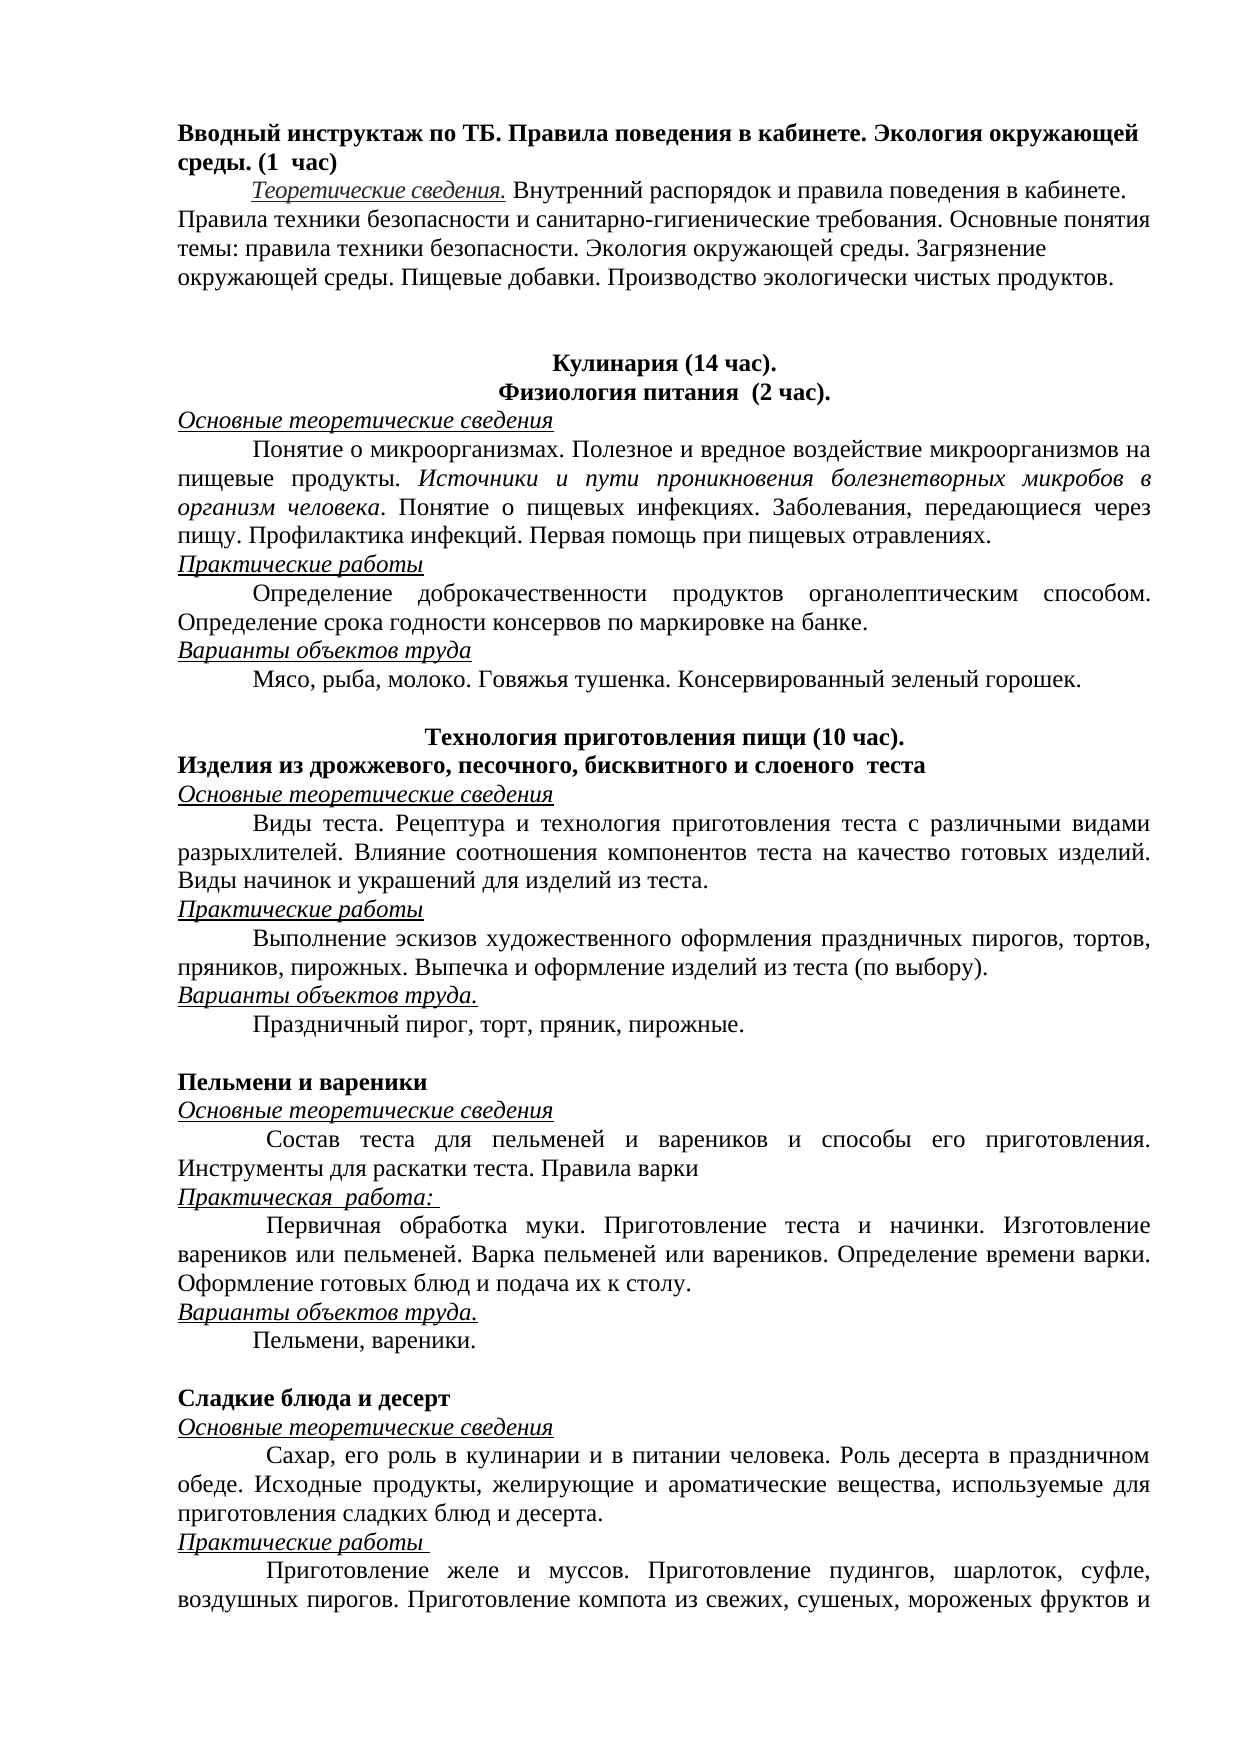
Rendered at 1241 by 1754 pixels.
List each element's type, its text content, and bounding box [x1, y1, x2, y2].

subtitle Основные теоретические сведения [177, 406, 1152, 434]
subtitle Кулинария (14 час). [177, 348, 1152, 377]
text Первичная обработка муки. Приготовление теста и начинки. Изготовление вареников или пельменей. Варка пельменей или вареников. Определение времени варки. Оформление готовых блюд и подача их к столу. [177, 1211, 1152, 1297]
text Определение доброкачественности продуктов органолептическим способом. Определение срока годности консервов по маркировке на банке. [177, 578, 1152, 636]
subtitle Варианты объектов труда [177, 636, 1152, 664]
subtitle Практические работы [177, 1527, 1152, 1556]
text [177, 1556, 1152, 1613]
subtitle Практическая работа: [177, 1182, 1152, 1211]
subtitle Основные теоретические сведения [177, 1096, 1152, 1124]
text Понятие о микроорганизмах. Полезное и вредное воздействие микроорганизмов на пищевые продукты. Источники и пути проникновения болезнетворных микробов в организм человека. Понятие о пищевых инфекциях. Заболевания, передающиеся через пищу. Профилактика инфекций. Первая помощь при пищевых отравлениях. [177, 434, 1152, 549]
text Вводный инструктаж по ТБ. Правила поведения в кабинете. Экология окружающей среды. (1 час) [177, 118, 1152, 176]
text Выполнение эскизов художественного оформления праздничных пирогов, тортов, пряников, пирожных. Выпечка и оформление изделий из теста (по выбору). [177, 923, 1152, 981]
text Мясо, рыба, молоко. Говяжья тушенка. Консервированный зеленый горошек. [177, 664, 1152, 693]
text Праздничный пирог, торт, пряник, пирожные. [177, 1009, 1152, 1038]
subtitle Пельмени и вареники [177, 1067, 1152, 1096]
subtitle Основные теоретические сведения [177, 1412, 1152, 1441]
subtitle Технология приготовления пищи (10 час). [177, 722, 1152, 751]
subtitle Варианты объектов труда. [177, 1297, 1152, 1326]
subtitle Сладкие блюда и десерт [177, 1383, 1152, 1412]
subtitle Основные теоретические сведения [177, 779, 1152, 808]
subtitle Физиология питания (2 час). [177, 377, 1152, 406]
text Пельмени, вареники. [177, 1326, 1152, 1354]
text Сахар, его роль в кулинарии и в питании человека. Роль десерта в праздничном обеде. Исходные продукты, желирующие и ароматические вещества, используемые для приготовления сладких блюд и десерта. [177, 1441, 1152, 1527]
subtitle Варианты объектов труда. [177, 981, 1152, 1009]
subtitle Изделия из дрожжевого, песочного, бисквитного и слоеного теста [177, 751, 1152, 779]
subtitle Практические работы [177, 549, 1152, 578]
text Состав теста для пельменей и вареников и способы его приготовления. Инструменты для раскатки теста. Правила варки [177, 1124, 1152, 1182]
text Виды теста. Рецептура и технология приготовления теста с различными видами разрыхлителей. Влияние соотношения компонентов теста на качество готовых изделий. Виды начинок и украшений для изделий из теста. [177, 808, 1152, 894]
subtitle Практические работы [177, 894, 1152, 923]
text Теоретические сведения. Внутренний распорядок и правила поведения в кабинете. Правила техники безопасности и санитарно-гигиенические требования. Основные понятия темы: правила техники безопасности. Экология окружающей среды. Загрязнение окружающей среды. Пищевые добавки. Производство экологически чистых продуктов. [177, 176, 1152, 291]
